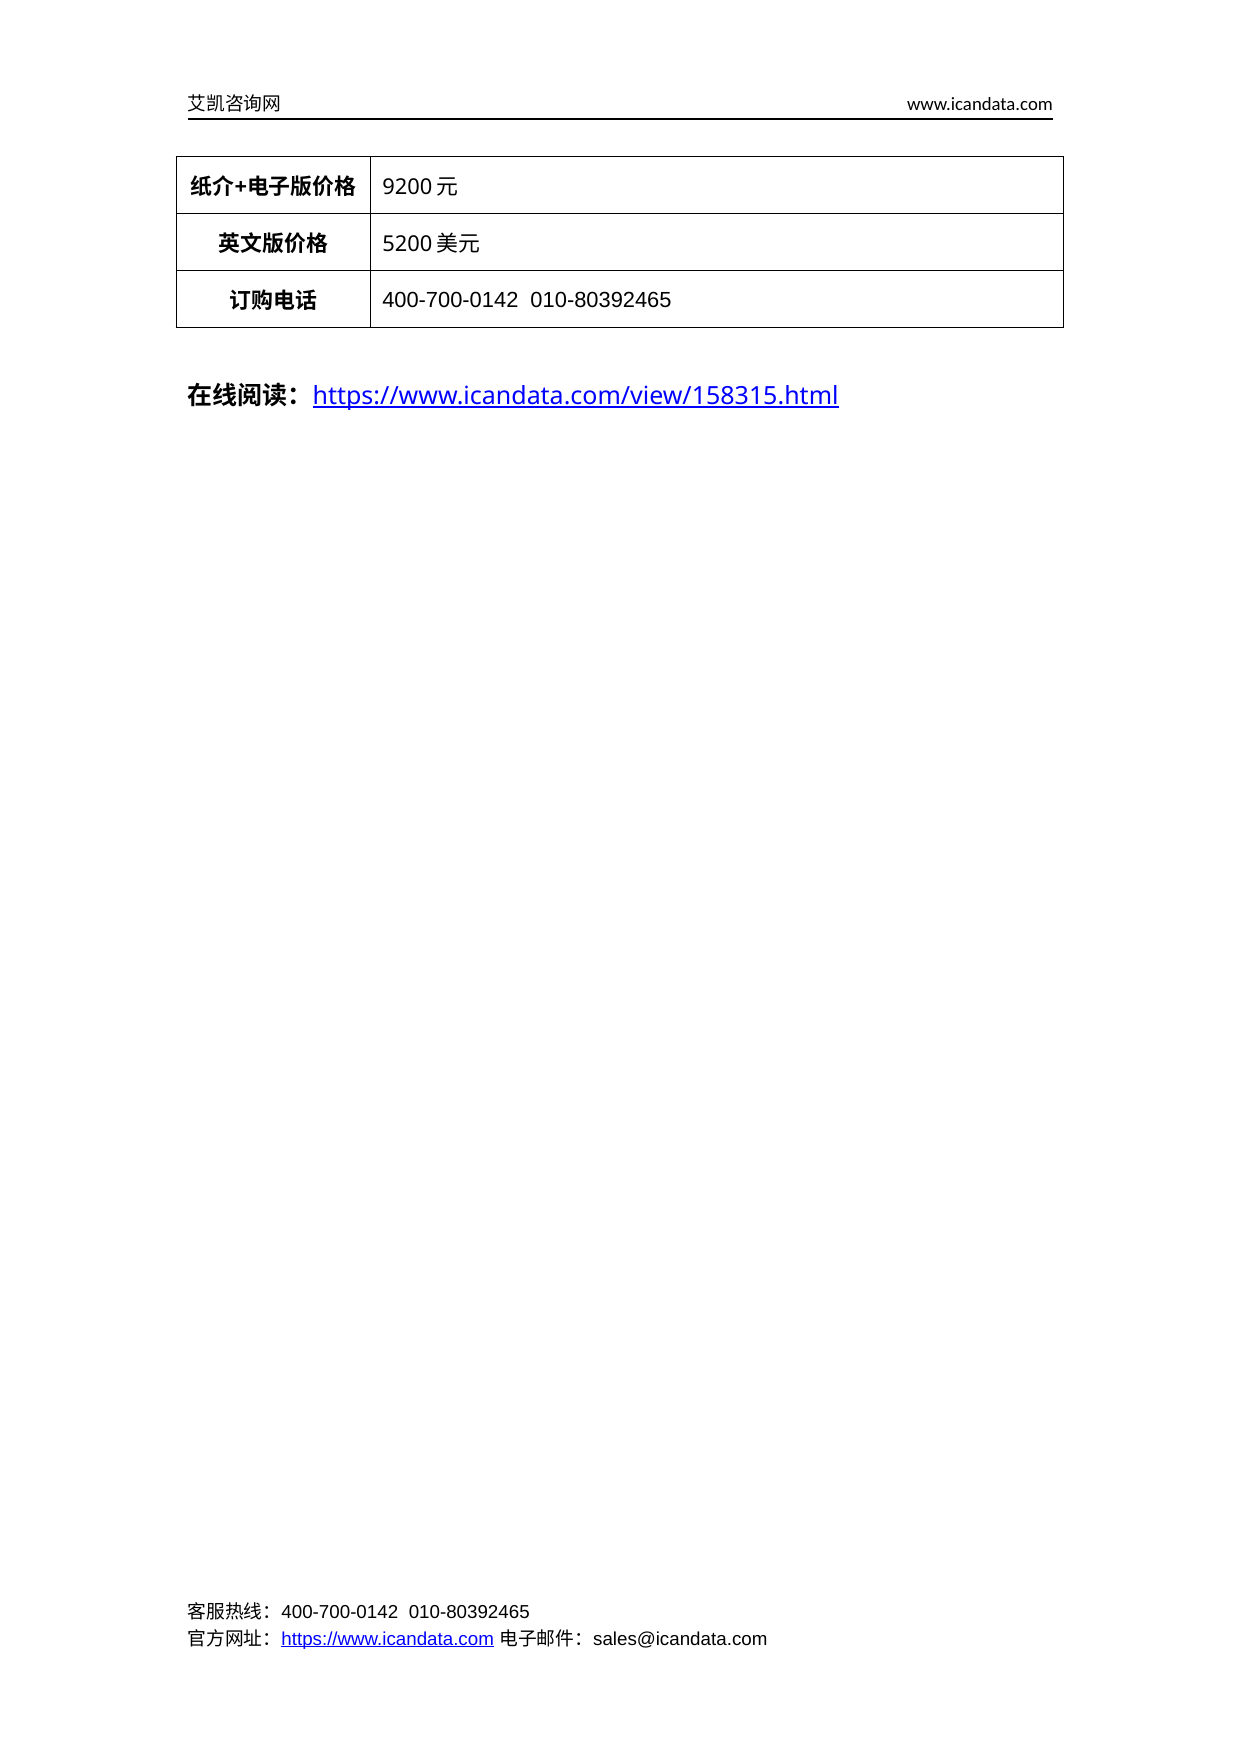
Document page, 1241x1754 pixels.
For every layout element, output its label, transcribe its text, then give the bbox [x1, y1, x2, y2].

table_cell 9200元 [371, 157, 1063, 213]
text 在线阅读：https://www.icandata.com/view/158315.html [187, 361, 1053, 426]
table_cell 订购电话 [177, 271, 370, 327]
table_cell 5200美元 [371, 214, 1063, 270]
table_cell 英文版价格 [177, 214, 370, 270]
table_cell 纸介+电子版价格 [177, 157, 370, 213]
table_cell 400-700-0142 010-80392465 [371, 271, 1063, 327]
